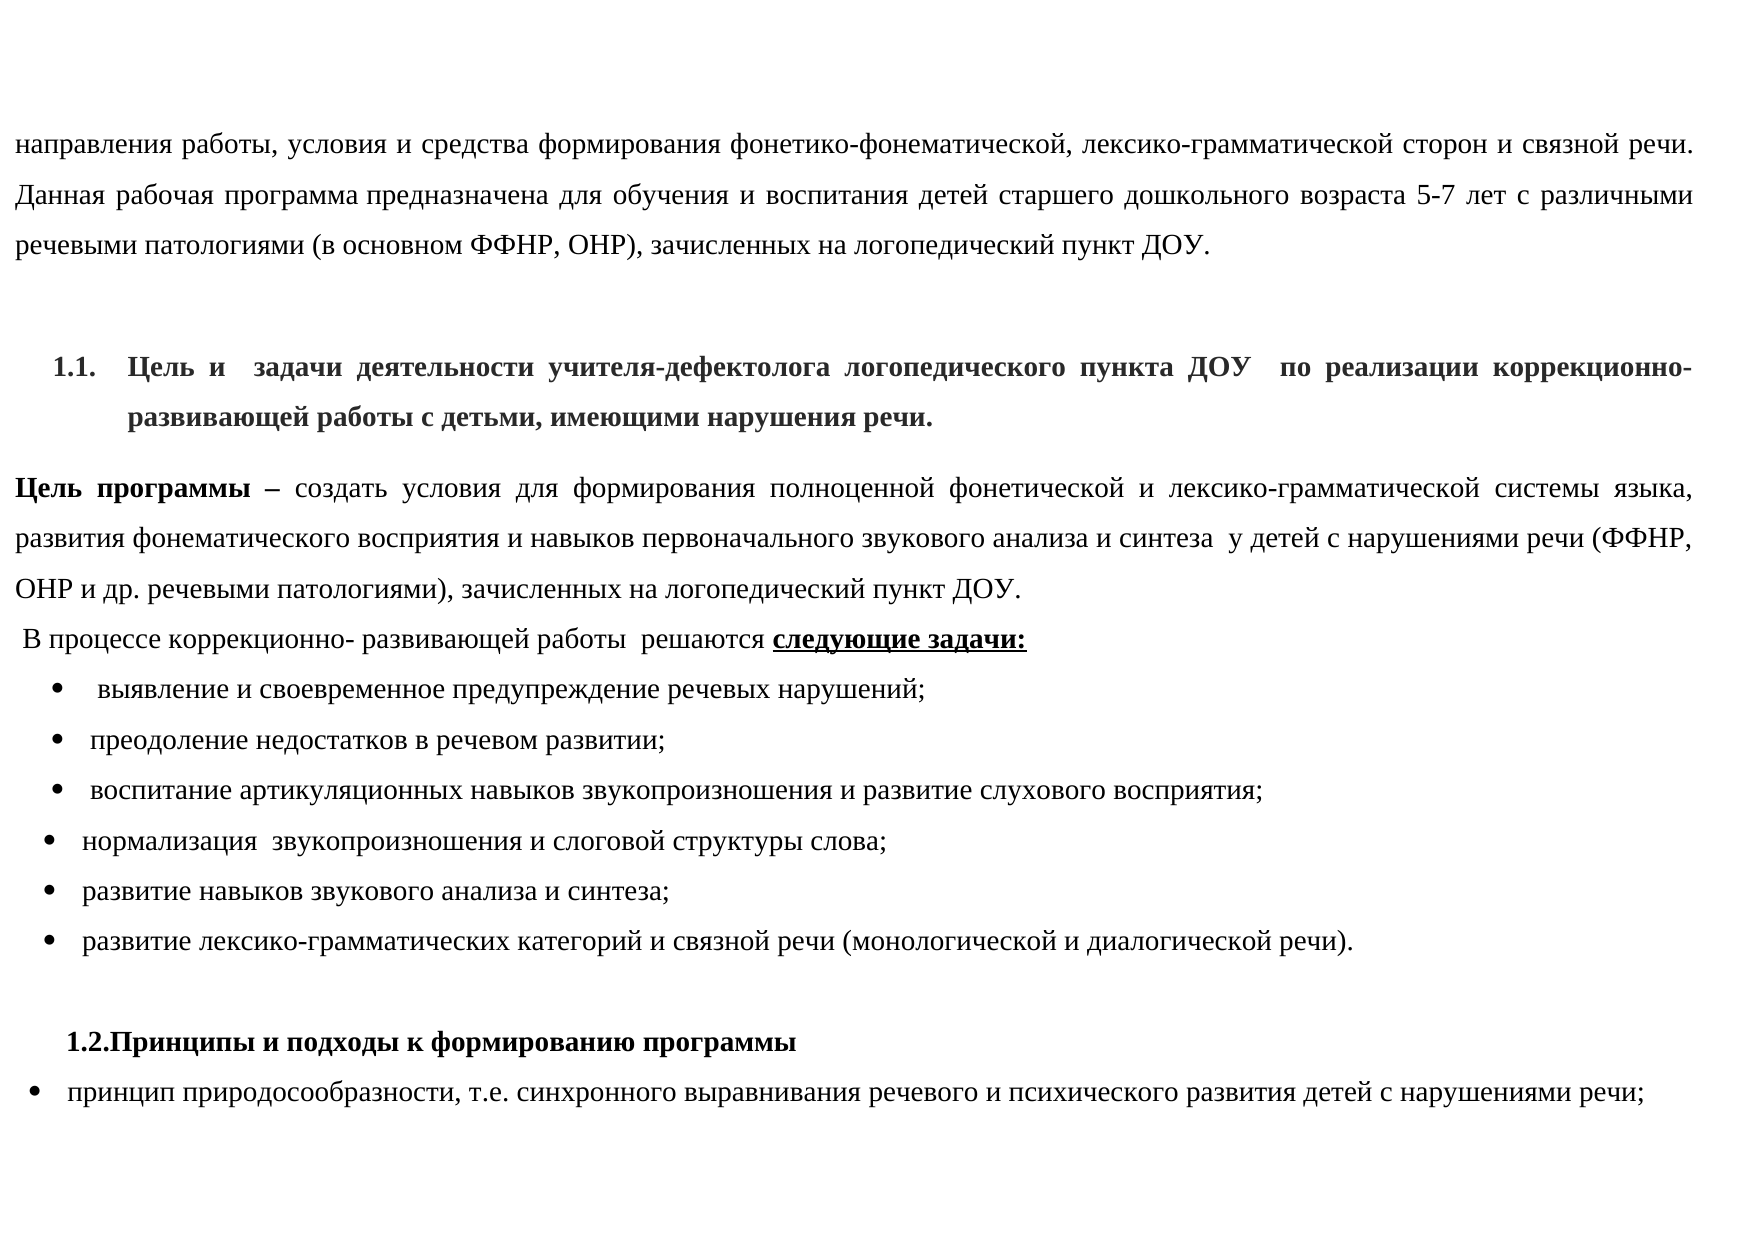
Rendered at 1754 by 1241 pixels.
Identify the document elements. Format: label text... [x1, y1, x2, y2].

text 1.2.Принципы и подходы к формированию программы [15, 1024, 1695, 1058]
list выявление и своевременное предупреждение речевых нарушений; [52, 671, 1695, 705]
list нормализация звукопроизношения и слоговой структуры слова; [44, 823, 1695, 856]
list преодоление недостатков в речевом развитии; [52, 722, 1695, 755]
list воспитание артикуляционных навыков звукопроизношения и развитие слухового восприятия; [52, 772, 1695, 806]
list развитие лексико-грамматических категорий и связной речи (монологической и диалогической речи). [44, 923, 1695, 957]
text В процессе коррекционно- развивающей работы решаются следующие задачи: [15, 621, 1695, 654]
list Цель и задачи деятельности учителя-дефектолога логопедического пункта ДОУ по реализации коррекционно-развивающей работы с детьми, имеющими нарушения речи. [52, 349, 1695, 432]
text Цель программы – создать условия для формирования полноценной фонетической и лексико-грамматической системы языка, развития фонематического восприятия и навыков первоначального звукового анализа и синтеза у детей с нарушениями речи (ФФНР, ОНР и др. речевыми патологиями), зачисленных на логопедический пункт ДОУ. [15, 470, 1695, 604]
list принцип природосообразности, т.е. синхронного выравнивания речевого и психического развития детей с нарушениями речи; [29, 1074, 1695, 1108]
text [15, 127, 1695, 261]
list развитие навыков звукового анализа и синтеза; [44, 873, 1695, 907]
